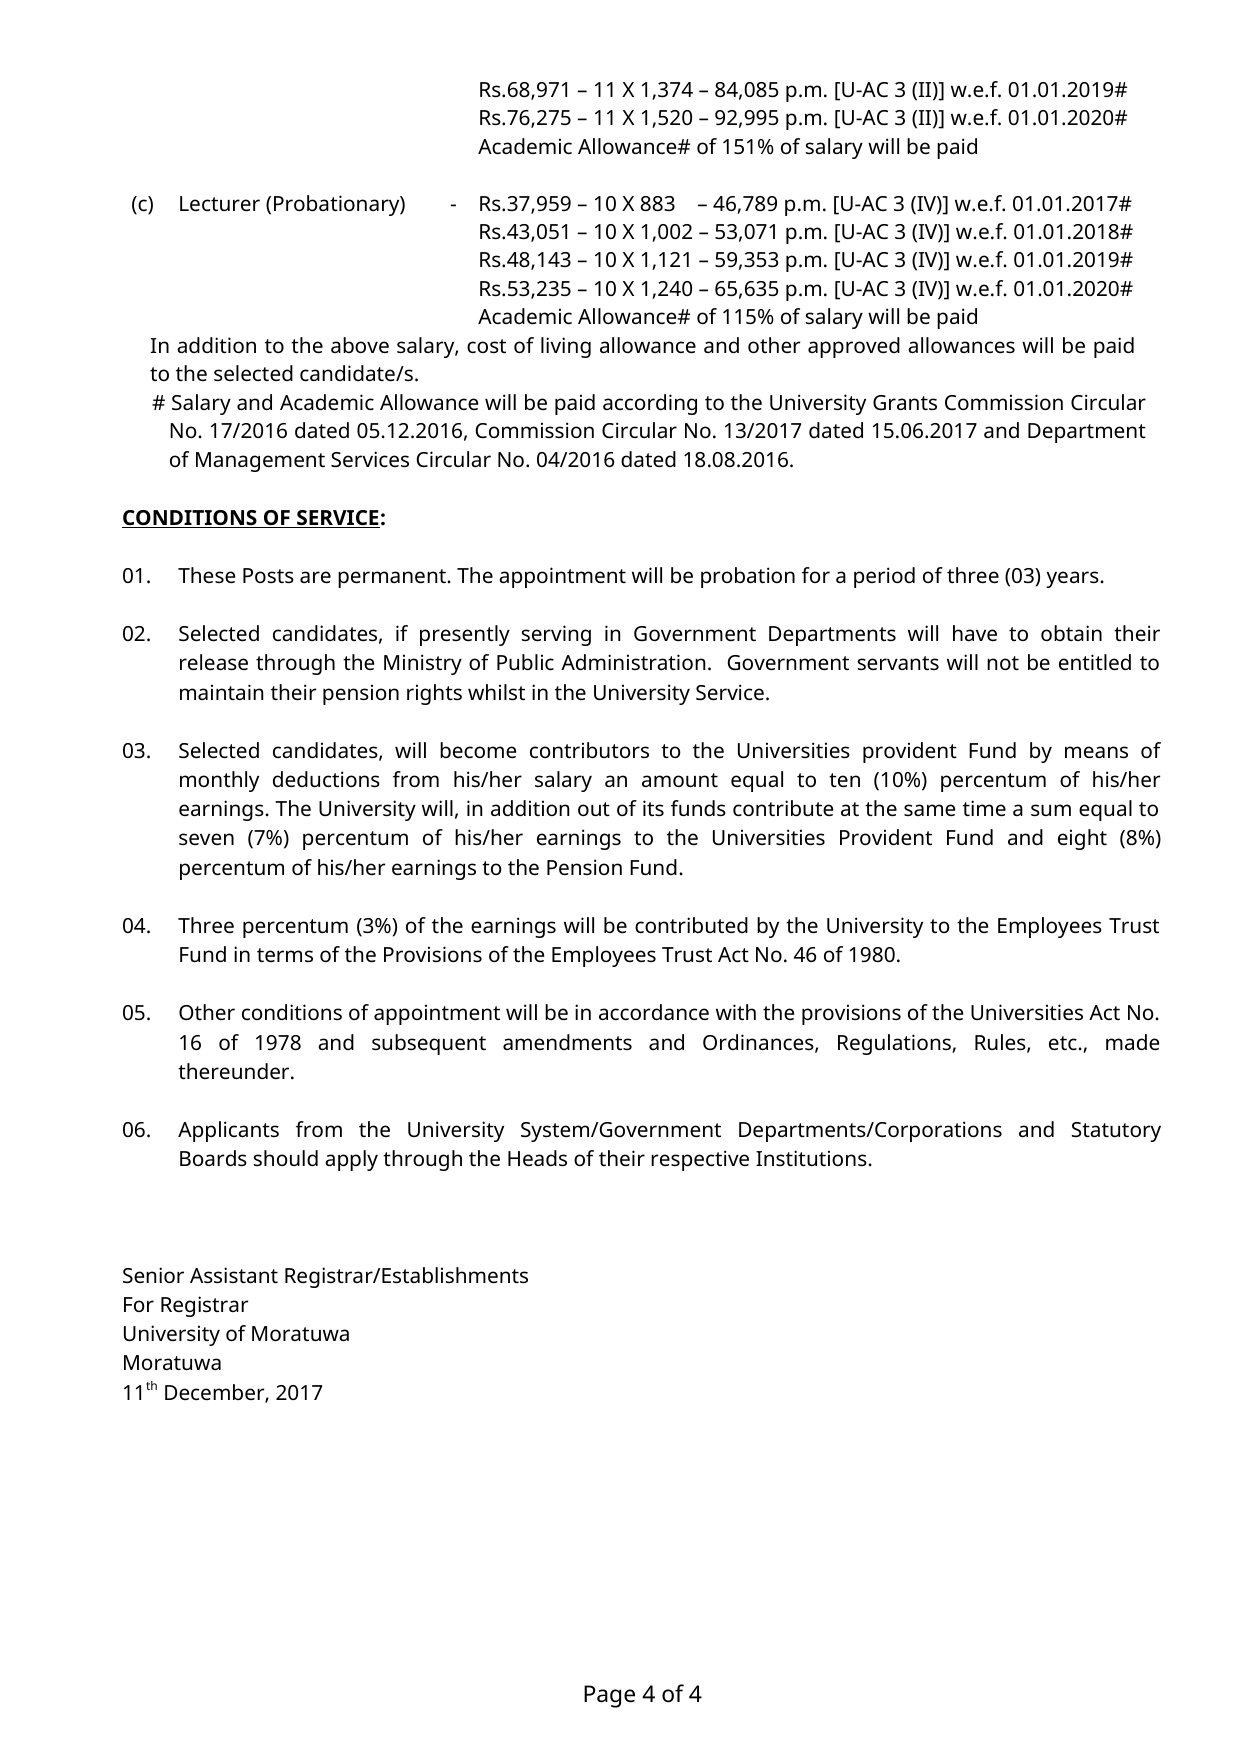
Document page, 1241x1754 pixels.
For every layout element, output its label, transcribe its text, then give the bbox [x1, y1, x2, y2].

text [131, 132, 1157, 160]
list Other conditions of appointment will be in accordance with the provisions of the Universities Act No. 16 of 1978 and subsequent amendments and Ordinances, Regulations, Rules, etc., made thereunder. [122, 997, 1162, 1085]
list Applicants from the University System/Government Departments/Corporations and Statutory Boards should apply through the Heads of their respective Institutions. [122, 1114, 1162, 1172]
text Rs.76,275 – 11 X 1,520 – 92,995 p.m. [U-AC 3 (II)] w.e.f. 01.01.2020# [131, 103, 1157, 132]
text # Salary and Academic Allowance will be paid according to the University Grants Commission Circular No. 17/2016 dated 05.12.2016, Commission Circular No. 13/2017 dated 15.06.2017 and Department of Management Services Circular No. 04/2016 dated 18.08.2016. [152, 388, 1147, 473]
list These Posts are permanent. The appointment will be probation for a period of three (03) years. [122, 560, 1162, 589]
text University of Moratuwa [122, 1318, 1162, 1347]
text Moratuwa [122, 1347, 1162, 1377]
text CONDITIONS OF SERVICE: [122, 502, 1162, 531]
text In addition to the above salary, cost of living allowance and other approved allowances will be paid to the selected candidate/s. [150, 331, 1138, 388]
text Rs.43,051 – 10 X 1,002 – 53,071 p.m. [U-AC 3 (IV)] w.e.f. 01.01.2018# [131, 217, 1157, 246]
text 11th December, 2017 [122, 1377, 1162, 1406]
list Selected candidates, if presently serving in Government Departments will have to obtain their release through the Ministry of Public Administration. Government servants will not be entitled to maintain their pension rights whilst in the University Service. [122, 618, 1162, 706]
list Three percentum (3%) of the earnings will be contributed by the University to the Employees Trust Fund in terms of the Provisions of the Employees Trust Act No. 46 of 1980. [122, 910, 1162, 968]
text For Registrar [122, 1289, 1162, 1318]
text Senior Assistant Registrar/Establishments [122, 1260, 1162, 1289]
text Rs.48,143 – 10 X 1,121 – 59,353 p.m. [U-AC 3 (IV)] w.e.f. 01.01.2019# [131, 246, 1157, 274]
list Selected candidates, will become contributors to the Universities provident Fund by means of monthly deductions from his/her salary an amount equal to ten (10%) percentum of his/her earnings. The University will, in addition out of its funds contribute at the same time a sum equal to seven (7%) percentum of his/her earnings to the Universities Provident Fund and eight (8%) percentum of his/her earnings to the Pension Fund. [122, 735, 1162, 881]
text (c) Lecturer (Probationary) - Rs.37,959 – 10 X 883 – 46,789 p.m. [U-AC 3 (IV)] w.e.f. 01.01.2017# [131, 189, 1157, 217]
text Rs.53,235 – 10 X 1,240 – 65,635 p.m. [U-AC 3 (IV)] w.e.f. 01.01.2020# [131, 274, 1157, 302]
text Academic Allowance# of 115% of salary will be paid [131, 302, 1157, 331]
text Rs.68,971 – 11 X 1,374 – 84,085 p.m. [U-AC 3 (II)] w.e.f. 01.01.2019# [131, 75, 1157, 103]
